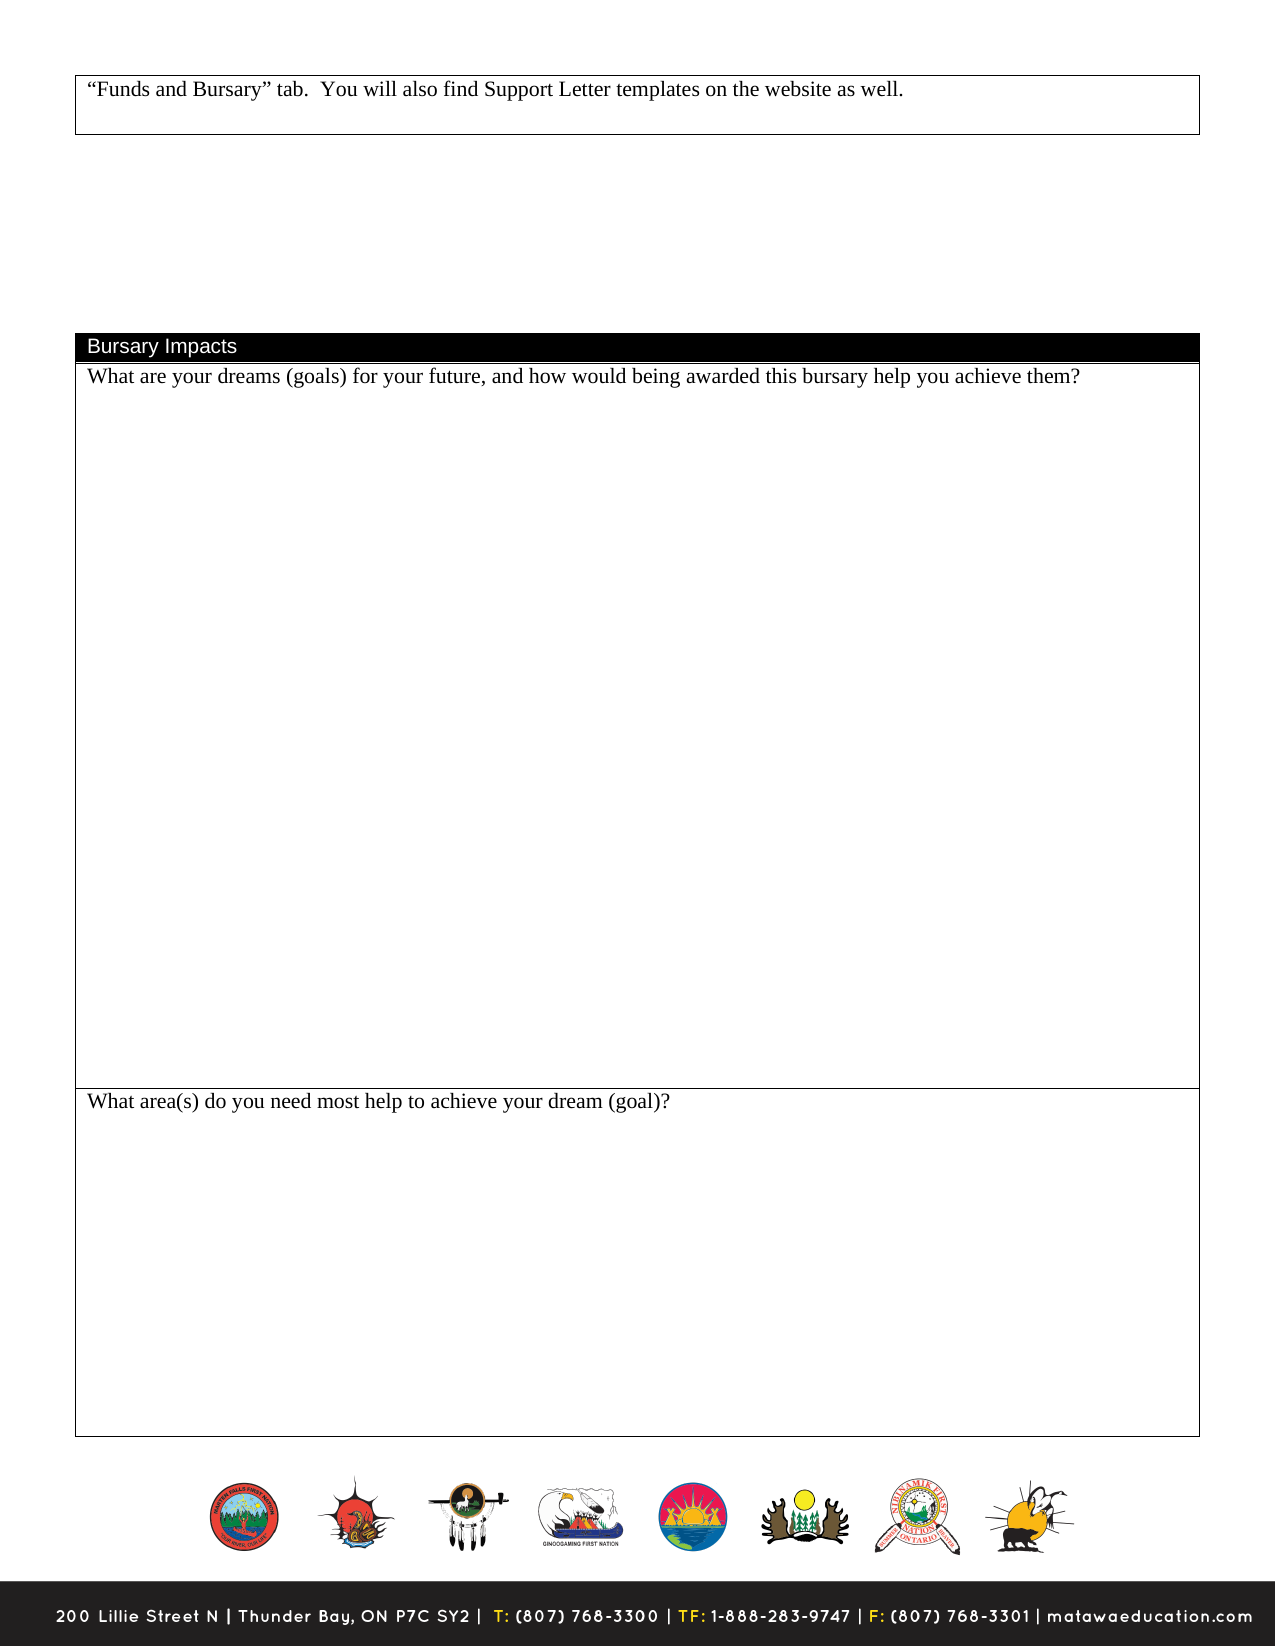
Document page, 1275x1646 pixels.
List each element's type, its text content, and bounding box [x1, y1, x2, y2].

table_cell What area(s) do you need most help to achieve your dream (goal)? [76, 1089, 1199, 1436]
table_header Bursary Impacts [76, 334, 1199, 362]
table_cell What are your dreams (goals) for your future, and how would being awarded this bursary help you achieve them? [76, 364, 1199, 1087]
picture [0, 1475, 1275, 1646]
